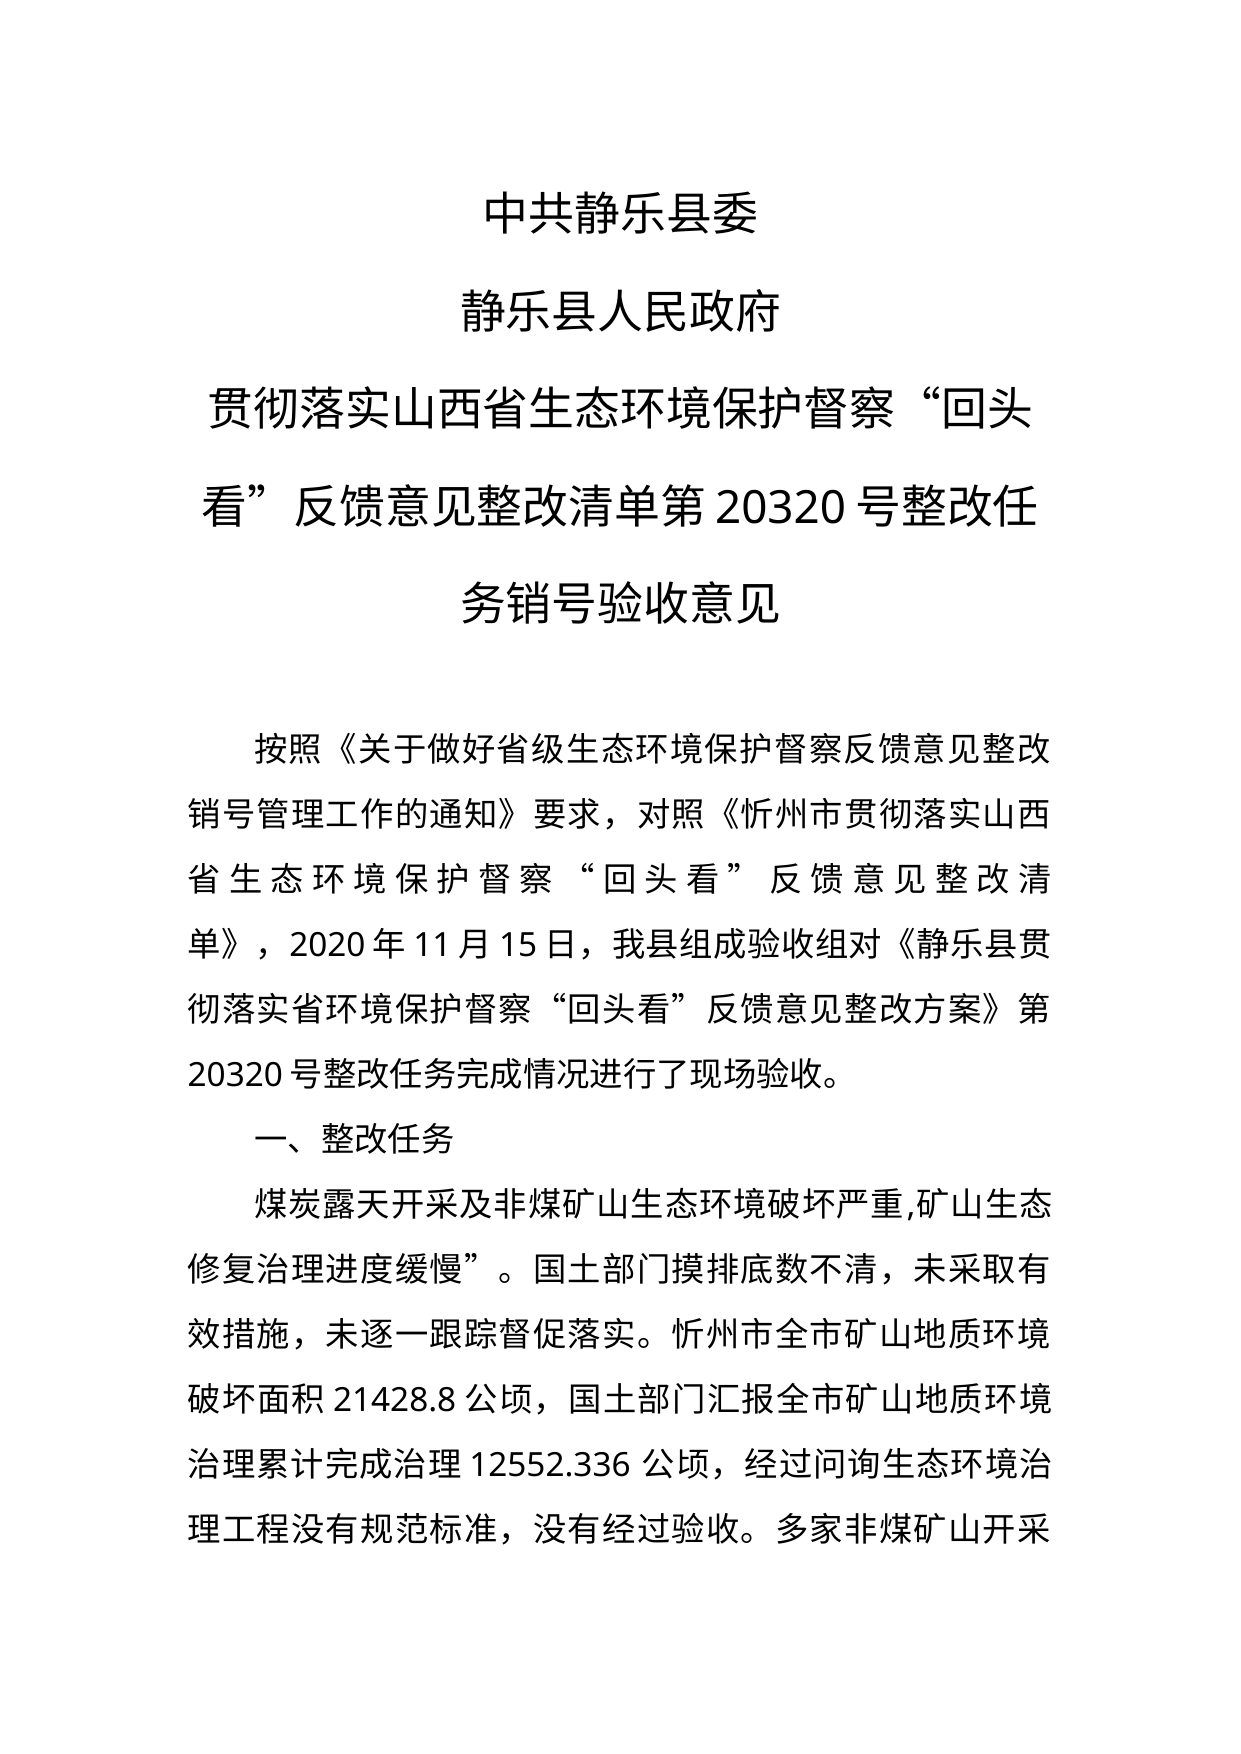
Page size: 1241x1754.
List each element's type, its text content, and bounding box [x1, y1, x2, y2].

text 一、整改任务 [187, 1104, 1053, 1169]
text 贯彻落实山西省生态环境保护督察“回头看”反馈意见整改清单第20320号整改任务销号验收意见 [187, 357, 1053, 649]
text 静乐县人民政府 [187, 259, 1053, 357]
text 按照《关于做好省级生态环境保护督察反馈意见整改销号管理工作的通知》要求，对照《忻州市贯彻落实山西省生态环境保护督察“回头看”反馈意见整改清单》，2020年11月15日，我县组成验收组对《静乐县贯彻落实省环境保护督察“回头看”反馈意见整改方案》第20320号整改任务完成情况进行了现场验收。 [187, 714, 1053, 1104]
text 中共静乐县委 [187, 162, 1053, 259]
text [187, 1169, 1053, 1559]
